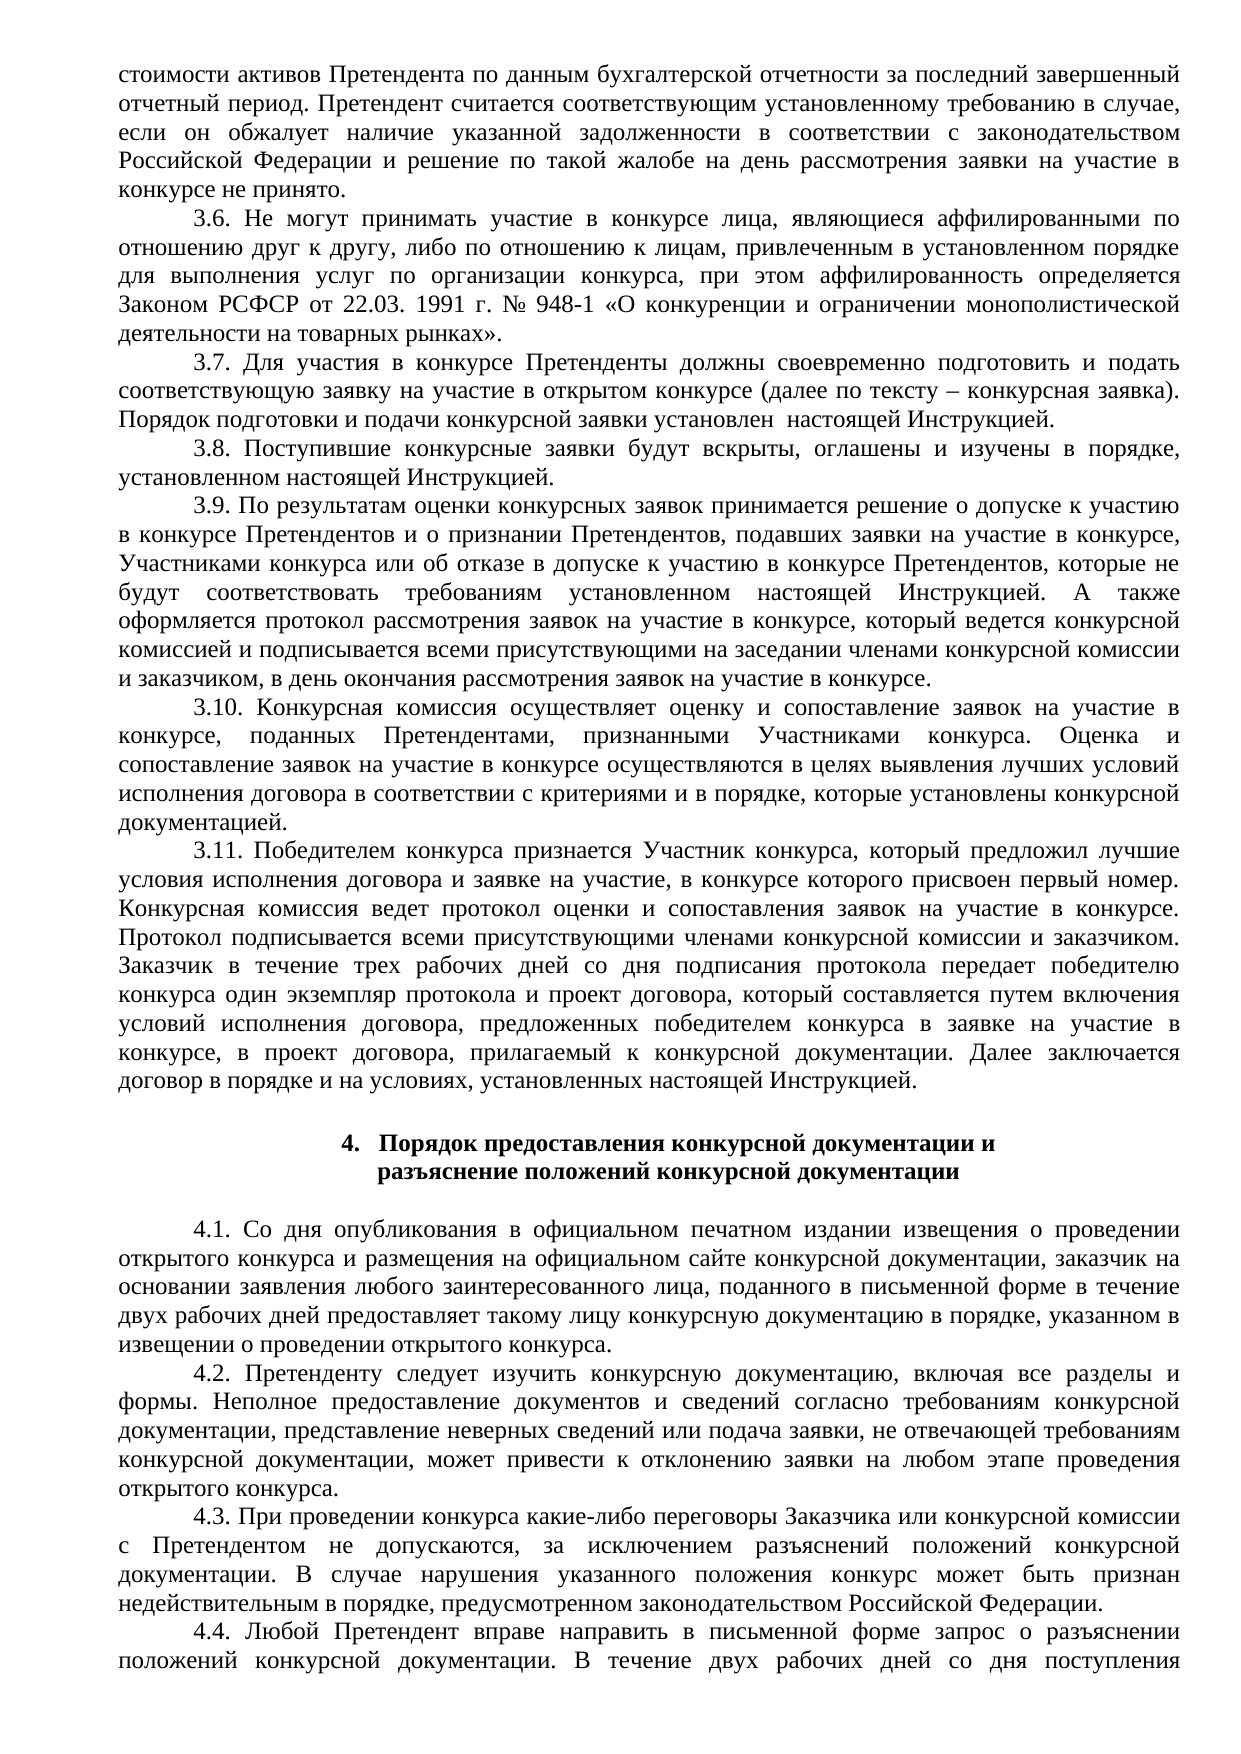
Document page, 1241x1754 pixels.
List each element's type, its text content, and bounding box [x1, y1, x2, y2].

text 3.10. Конкурсная комиссия осуществляет оценку и сопоставление заявок на участие в конкурсе, поданных Претендентами, признанными Участниками конкурса. Оценка и сопоставление заявок на участие в конкурсе осуществляются в целях выявления лучших условий исполнения договора в соответствии с критериями и в порядке, которые установлены конкурсной документацией. [118, 692, 1181, 835]
text 3.7. Для участия в конкурсе Претенденты должны своевременно подготовить и подать соответствующую заявку на участие в открытом конкурсе (далее по тексту – конкурсная заявка). Порядок подготовки и подачи конкурсной заявки установлен настоящей Инструкцией. [118, 347, 1181, 433]
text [118, 59, 1181, 203]
text 4.2. Претенденту следует изучить конкурсную документацию, включая все разделы и формы. Неполное предоставление документов и сведений согласно требованиям конкурсной документации, представление неверных сведений или подача заявки, не отвечающей требованиям конкурсной документации, может привести к отклонению заявки на любом этапе проведения открытого конкурса. [118, 1358, 1181, 1501]
text 3.6. Не могут принимать участие в конкурсе лица, являющиеся аффилированными по отношению друг к другу, либо по отношению к лицам, привлеченным в установленном порядке для выполнения услуг по организации конкурса, при этом аффилированность определяется Законом РСФСР от 22.03. 1991 г. № 948-1 «О конкуренции и ограничении монополистической деятельности на товарных рынках». [118, 203, 1181, 347]
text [118, 1616, 1181, 1674]
list Порядок предоставления конкурсной документации и [156, 1128, 1181, 1156]
text разъяснение положений конкурсной документации [156, 1156, 1181, 1185]
text 3.9. По результатам оценки конкурсных заявок принимается решение о допуске к участию в конкурсе Претендентов и о признании Претендентов, подавших заявки на участие в конкурсе, Участниками конкурса или об отказе в допуске к участию в конкурсе Претендентов, которые не будут соответствовать требованиям установленном настоящей Инструкцией. А также оформляется протокол рассмотрения заявок на участие в конкурсе, который ведется конкурсной комиссией и подписывается всеми присутствующими на заседании членами конкурсной комиссии и заказчиком, в день окончания рассмотрения заявок на участие в конкурсе. [118, 490, 1181, 692]
text 4.1. Со дня опубликования в официальном печатном издании извещения о проведении открытого конкурса и размещения на официальном сайте конкурсной документации, заказчик на основании заявления любого заинтересованного лица, поданного в письменной форме в течение двух рабочих дней предоставляет такому лицу конкурсную документацию в порядке, указанном в извещении о проведении открытого конкурса. [118, 1214, 1181, 1358]
text 3.8. Поступившие конкурсные заявки будут вскрыты, оглашены и изучены в порядке, установленном настоящей Инструкцией. [118, 433, 1181, 490]
text 4.3. При проведении конкурса какие-либо переговоры Заказчика или конкурсной комиссии с Претендентом не допускаются, за исключением разъяснений положений конкурсной документации. В случае нарушения указанного положения конкурс может быть признан недействительным в порядке, предусмотренном законодательством Российской Федерации. [118, 1501, 1181, 1616]
text 3.11. Победителем конкурса признается Участник конкурса, который предложил лучшие условия исполнения договора и заявке на участие, в конкурсе которого присвоен первый номер. Конкурсная комиссия ведет протокол оценки и сопоставления заявок на участие в конкурсе. Протокол подписывается всеми присутствующими членами конкурсной комиссии и заказчиком. Заказчик в течение трех рабочих дней со дня подписания протокола передает победителю конкурса один экземпляр протокола и проект договора, который составляется путем включения условий исполнения договора, предложенных победителем конкурса в заявке на участие в конкурсе, в проект договора, прилагаемый к конкурсной документации. Далее заключается договор в порядке и на условиях, установленных настоящей Инструкцией. [118, 835, 1181, 1094]
